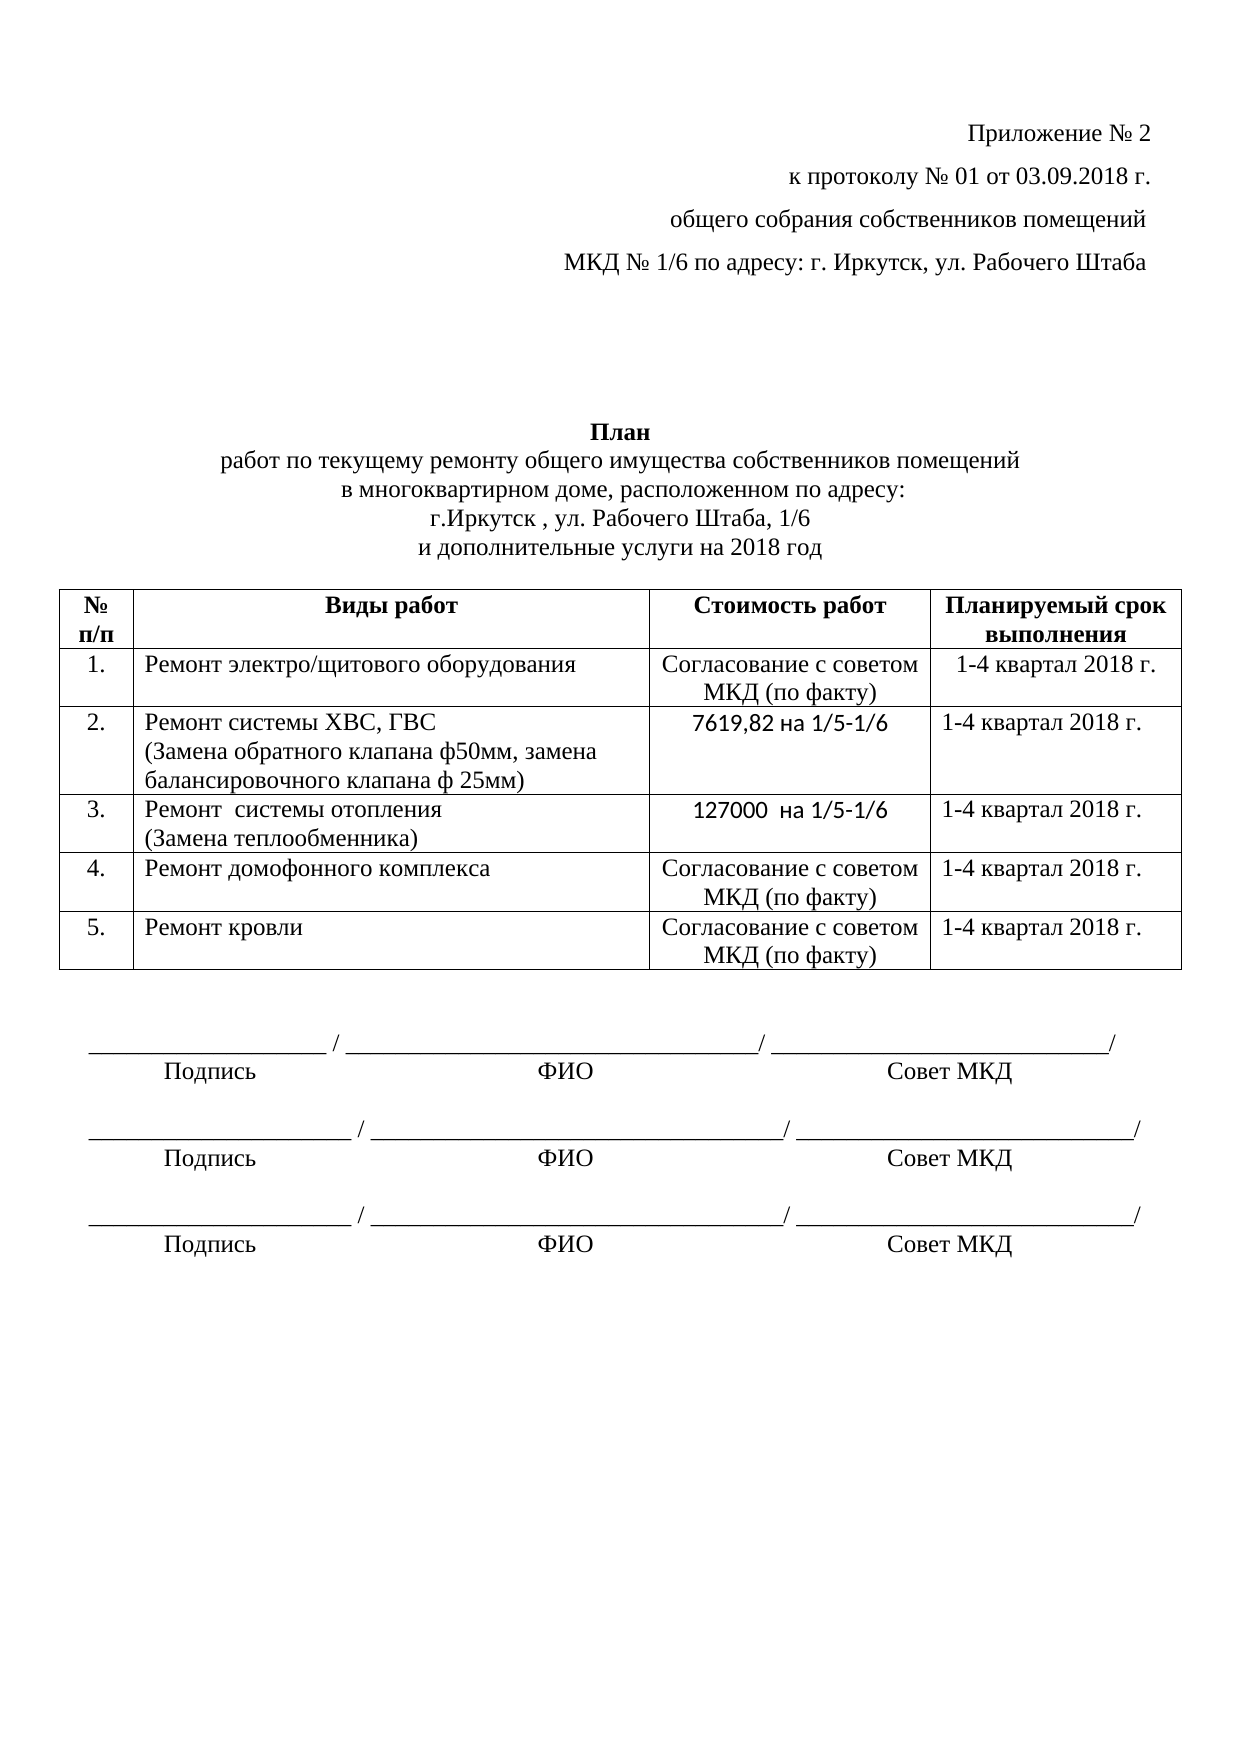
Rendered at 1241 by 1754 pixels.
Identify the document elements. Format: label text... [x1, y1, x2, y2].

table_header Планируемый срок выполнения [931, 590, 1181, 648]
table_cell Ремонт системы ХВС, ГВС (Замена обратного клапана ф50мм, замена балансировочного клапана ф 25мм) [134, 707, 649, 793]
text общего собрания собственников помещений [89, 204, 1152, 233]
table_header № п/п [60, 590, 133, 648]
table_cell 2. [60, 707, 133, 793]
text Подпись ФИО Совет МКД [89, 1229, 1152, 1258]
table_cell Согласование с советом МКД (по факту) [650, 853, 930, 911]
text Приложение № 2 [89, 118, 1152, 147]
table_header Виды работ [134, 590, 649, 648]
table_cell Согласование с советом МКД (по факту) [650, 912, 930, 969]
table_cell 1-4 квартал 2018 г. [931, 649, 1181, 706]
text в многоквартирном доме, расположенном по адресу: [89, 474, 1152, 503]
table_cell 127000 на 1/5-1/6 [650, 795, 930, 852]
table_cell Ремонт домофонного комплекса [134, 853, 649, 911]
table_header Стоимость работ [650, 590, 930, 648]
text г.Иркутск , ул. Рабочего Штаба, 1/6 [89, 503, 1152, 532]
text Подпись ФИО Совет МКД [89, 1143, 1152, 1171]
table_cell 5. [60, 912, 133, 969]
text работ по текущему ремонту общего имущества собственников помещений [89, 445, 1152, 474]
table_cell 1-4 квартал 2018 г. [931, 795, 1181, 852]
table_cell Согласование с советом МКД (по факту) [650, 649, 930, 706]
text к протоколу № 01 от 03.09.2018 г. [89, 161, 1152, 190]
table_cell Ремонт кровли [134, 912, 649, 969]
table_cell 3. [60, 795, 133, 852]
text ___________________ / _________________________________/ ___________________________/ [89, 1028, 1152, 1056]
table_cell 1. [60, 649, 133, 706]
table_cell 1-4 квартал 2018 г. [931, 853, 1181, 911]
table_cell 4. [60, 853, 133, 911]
table_cell 7619,82 на 1/5-1/6 [650, 707, 930, 793]
text _____________________ / _________________________________/ ___________________________/ [89, 1114, 1152, 1143]
text План [89, 417, 1152, 445]
text _____________________ / _________________________________/ ___________________________/ [89, 1200, 1152, 1229]
table_cell 1-4 квартал 2018 г. [931, 912, 1181, 969]
text и дополнительные услуги на 2018 год [89, 532, 1152, 560]
table_cell 1-4 квартал 2018 г. [931, 707, 1181, 793]
text МКД № 1/6 по адресу: г. Иркутск, ул. Рабочего Штаба [89, 247, 1152, 276]
table_cell Ремонт системы отопления (Замена теплообменника) [134, 795, 649, 852]
text Подпись ФИО Совет МКД [89, 1056, 1152, 1085]
table_cell Ремонт электро/щитового оборудования [134, 649, 649, 706]
